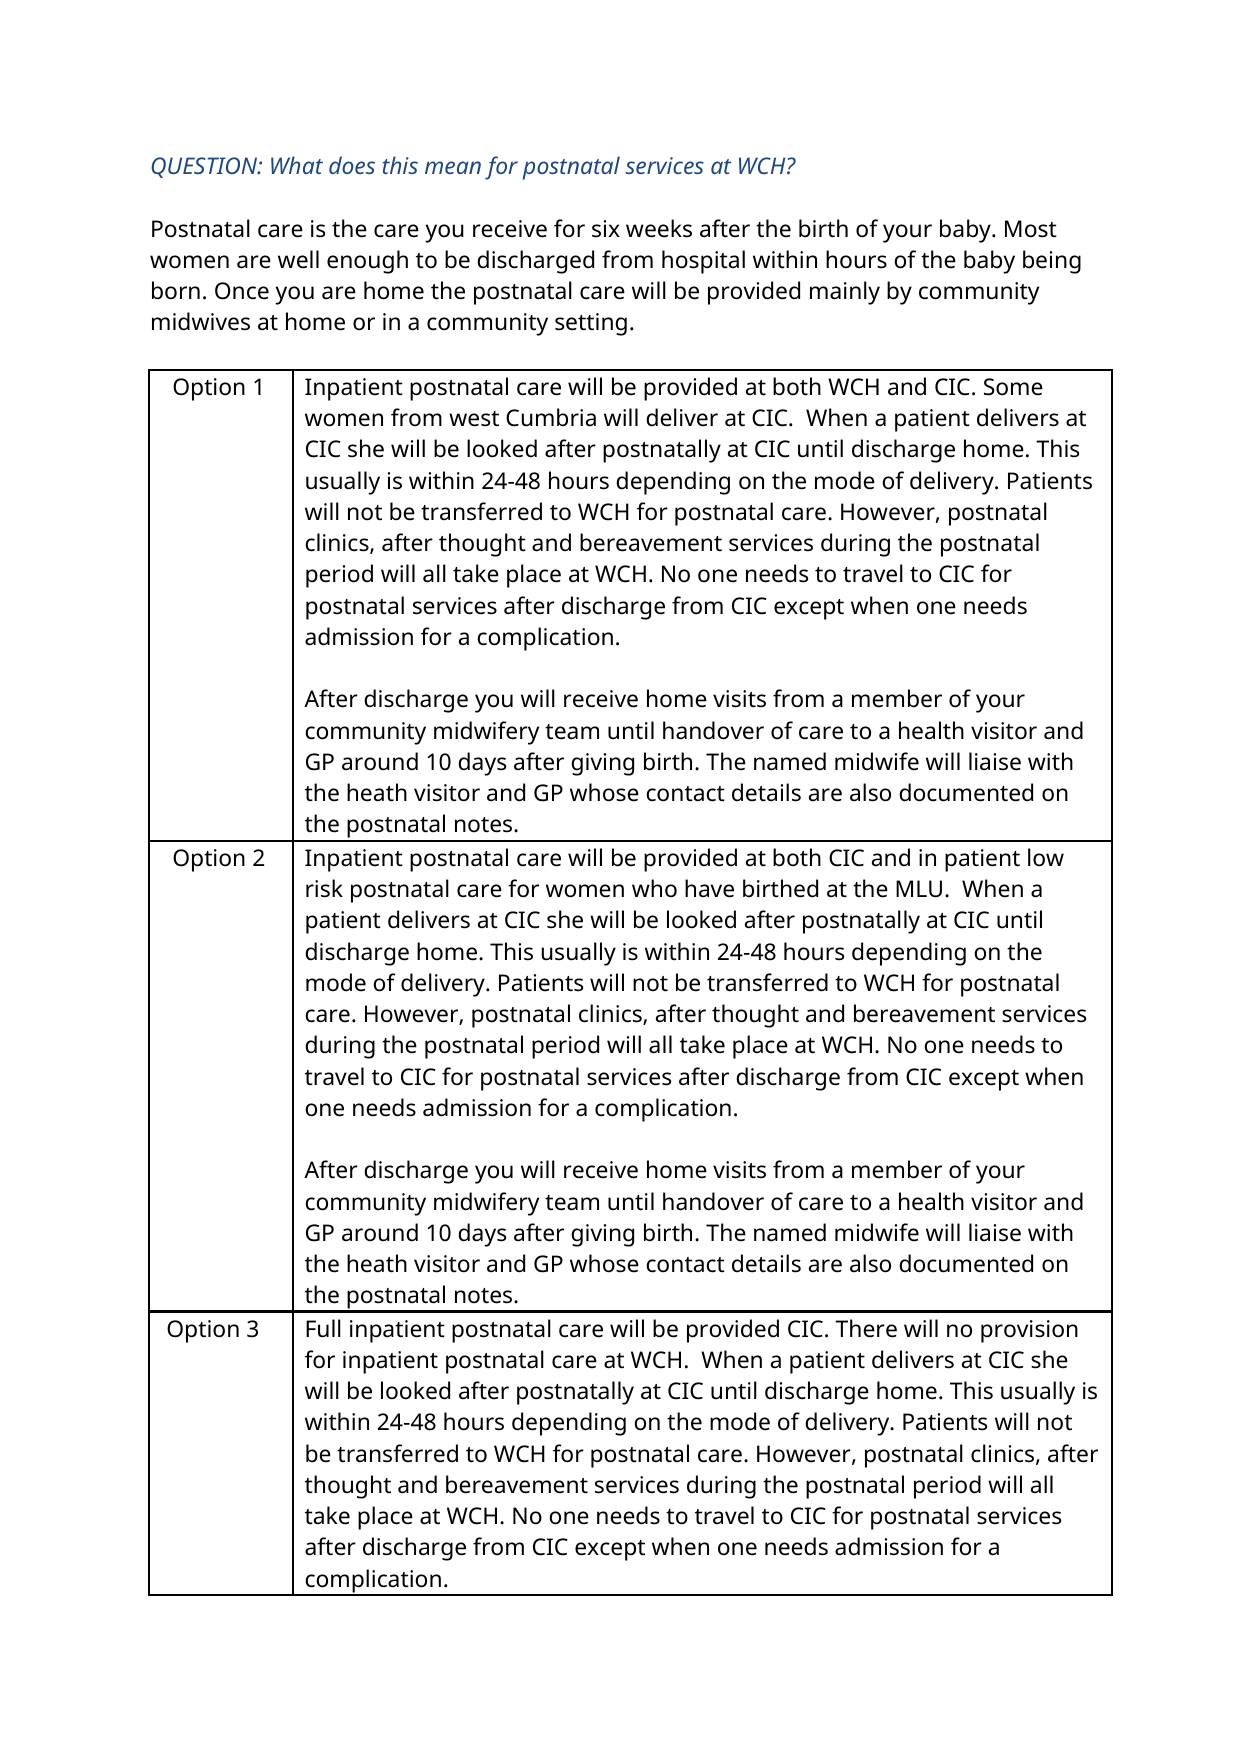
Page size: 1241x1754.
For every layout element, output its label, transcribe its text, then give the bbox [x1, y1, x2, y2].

table_header Inpatient postnatal care will be provided at both WCH and CIC. Some women from west Cumbria will deliver at CIC. When a patient delivers at CIC she will be looked after postnatally at CIC until discharge home. This usually is within 24-48 hours depending on the mode of delivery. Patients will not be transferred to WCH for postnatal care. However, postnatal clinics, after thought and bereavement services during the postnatal period will all take place at WCH. No one needs to travel to CIC for postnatal services after discharge from CIC except when one needs admission for a complication. After discharge you will receive home visits from a member of your community midwifery team until handover of care to a health visitor and GP around 10 days after giving birth. The named midwife will liaise with the heath visitor and GP whose contact details are also documented on the postnatal notes. [294, 371, 1111, 839]
table_header Option 1 [150, 371, 292, 839]
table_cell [294, 1313, 1111, 1594]
text QUESTION: What does this mean for postnatal services at WCH? [150, 150, 1090, 181]
text Postnatal care is the care you receive for six weeks after the birth of your baby. Most women are well enough to be discharged from hospital within hours of the baby being born. Once you are home the postnatal care will be provided mainly by community midwives at home or in a community setting. [150, 212, 1090, 337]
table_cell Option 3 [150, 1313, 292, 1594]
table_cell Option 2 [150, 842, 292, 1310]
table_cell Inpatient postnatal care will be provided at both CIC and in patient low risk postnatal care for women who have birthed at the MLU. When a patient delivers at CIC she will be looked after postnatally at CIC until discharge home. This usually is within 24-48 hours depending on the mode of delivery. Patients will not be transferred to WCH for postnatal care. However, postnatal clinics, after thought and bereavement services during the postnatal period will all take place at WCH. No one needs to travel to CIC for postnatal services after discharge from CIC except when one needs admission for a complication. After discharge you will receive home visits from a member of your community midwifery team until handover of care to a health visitor and GP around 10 days after giving birth. The named midwife will liaise with the heath visitor and GP whose contact details are also documented on the postnatal notes. [294, 842, 1111, 1310]
